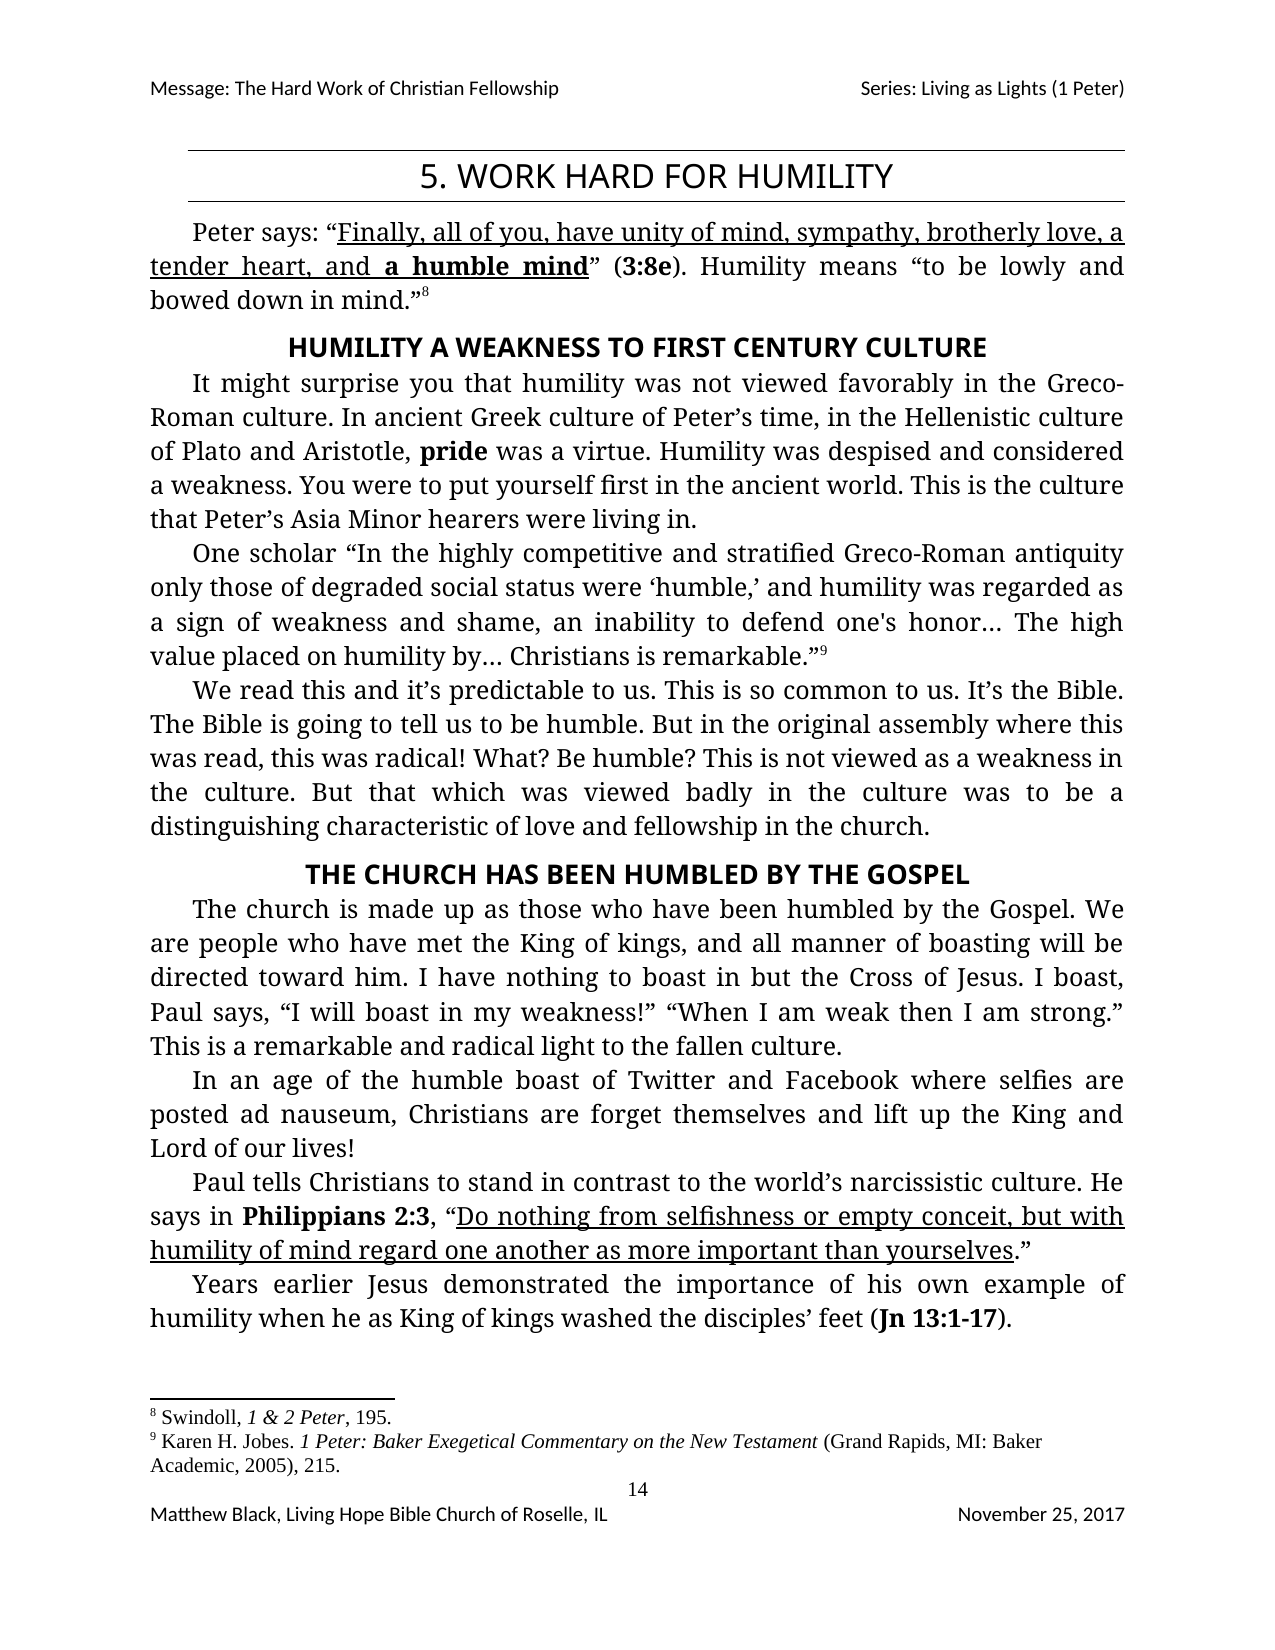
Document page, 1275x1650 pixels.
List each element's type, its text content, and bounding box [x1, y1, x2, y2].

text Years earlier Jesus demonstrated the importance of his own example of humility when he as King of kings washed the disciples’ feet (Jn 13:1-17). [150, 1267, 1125, 1335]
text Peter says: “Finally, all of you, have unity of mind, sympathy, brotherly love, a tender heart, and a humble mind” (3:8e). Humility means “to be lowly and bowed down in mind.” [150, 214, 1125, 316]
subtitle Humility a Weakness to First Century Culture [150, 329, 1125, 366]
text We read this and it’s predictable to us. This is so common to us. It’s the Bible. The Bible is going to tell us to be humble. But in the original assembly where this was read, this was radical! What? Be humble? This is not viewed as a weakness in the culture. But that which was viewed badly in the culture was to be a distinguishing characteristic of love and fellowship in the church. [150, 672, 1125, 843]
text Paul tells Christians to stand in contrast to the world’s narcissistic culture. He says in Philippians 2:3, “Do nothing from selfishness or empty conceit, but with humility of mind regard one another as more important than yourselves.” [150, 1164, 1125, 1267]
text One scholar “In the highly competitive and stratified Greco-Roman antiquity only those of degraded social status were ‘humble,’ and humility was regarded as a sign of weakness and shame, an inability to defend one's honor… The high value placed on humility by… Christians is remarkable.” [150, 536, 1125, 672]
subtitle Work hard for Humility [187, 151, 1125, 202]
text In an age of the humble boast of Twitter and Facebook where selfies are posted ad nauseum, Christians are forget themselves and lift up the King and Lord of our lives! [150, 1062, 1125, 1164]
text It might surprise you that humility was not viewed favorably in the Greco-Roman culture. In ancient Greek culture of Peter’s time, in the Hellenistic culture of Plato and Aristotle, pride was a virtue. Humility was despised and considered a weakness. You were to put yourself first in the ancient world. This is the culture that Peter’s Asia Minor hearers were living in. [150, 366, 1125, 536]
subtitle The Church has Been Humbled by the Gospel [150, 855, 1125, 892]
text The church is made up as those who have been humbled by the Gospel. We are people who have met the King of kings, and all manner of boasting will be directed toward him. I have nothing to boast in but the Cross of Jesus. I boast, Paul says, “I will boast in my weakness!” “When I am weak then I am strong.” This is a remarkable and radical light to the fallen culture. [150, 892, 1125, 1062]
